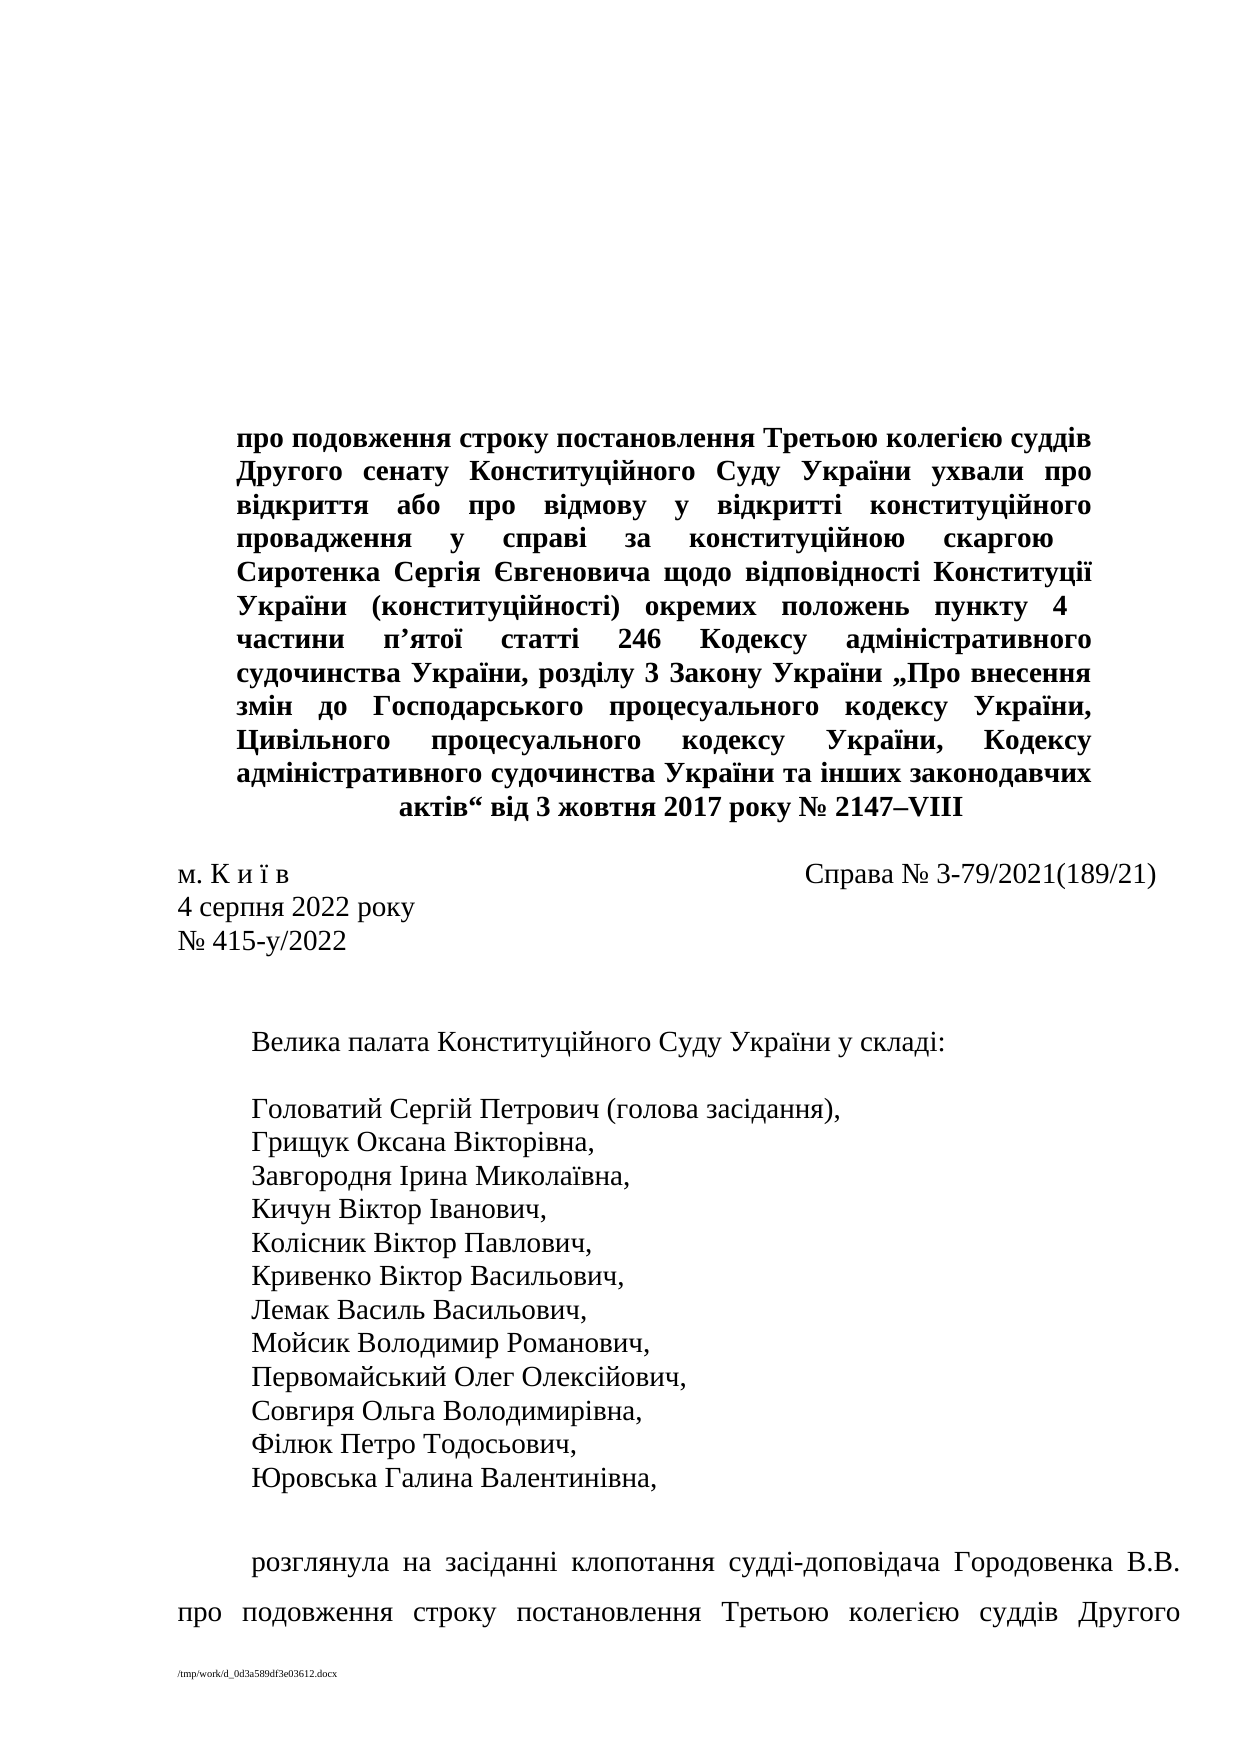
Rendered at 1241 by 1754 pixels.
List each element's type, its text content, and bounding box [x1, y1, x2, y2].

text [177, 1544, 1181, 1627]
text Совгиря Ольга Володимирівна, [177, 1393, 1181, 1426]
text Грищук Оксана Вікторівна, [177, 1124, 1181, 1158]
text 4 серпня 2022 року [177, 889, 1181, 923]
text про подовження строку постановлення Третьою колегією суддів Другого сенату Конституційного Суду України ухвали про відкриття або про відмову у відкритті конституційного провадження у справі за конституційною скаргою Сиротенка Сергія Євгеновича щодо відповідності Конституції України (конституційності) окремих положень пункту 4 частини п’ятої статті 246 Кодексу адміністративного судочинства України, розділу 3 Закону України „Про внесення змін до Господарського процесуального кодексу України, Цивільного процесуального кодексу України, Кодексу адміністративного судочинства України та інших законодавчих актів“ від 3 жовтня 2017 року № 2147‒VIII [236, 420, 1093, 822]
text Колісник Віктор Павлович, [177, 1225, 1181, 1258]
text Юровська Галина Валентинівна, [177, 1460, 1181, 1493]
text Лемак Василь Васильович, [177, 1292, 1181, 1326]
text Головатий Сергій Петрович (голова засідання), [177, 1091, 1181, 1124]
text Кичун Віктор Іванович, [177, 1191, 1181, 1225]
text Мойсик Володимир Романович, [177, 1326, 1181, 1359]
text Кривенко Віктор Васильович, [177, 1258, 1181, 1292]
text м. К и ї в Справа № 3-79/2021(189/21) [177, 856, 1181, 889]
text Первомайський Олег Олексійович, [177, 1359, 1181, 1393]
text Велика палата Конституційного Суду України у складі: [177, 1024, 1181, 1057]
text Завгородня Ірина Миколаївна, [177, 1158, 1181, 1191]
text Філюк Петро Тодосьович, [177, 1426, 1181, 1460]
text № 415-у/2022 [177, 923, 1181, 957]
